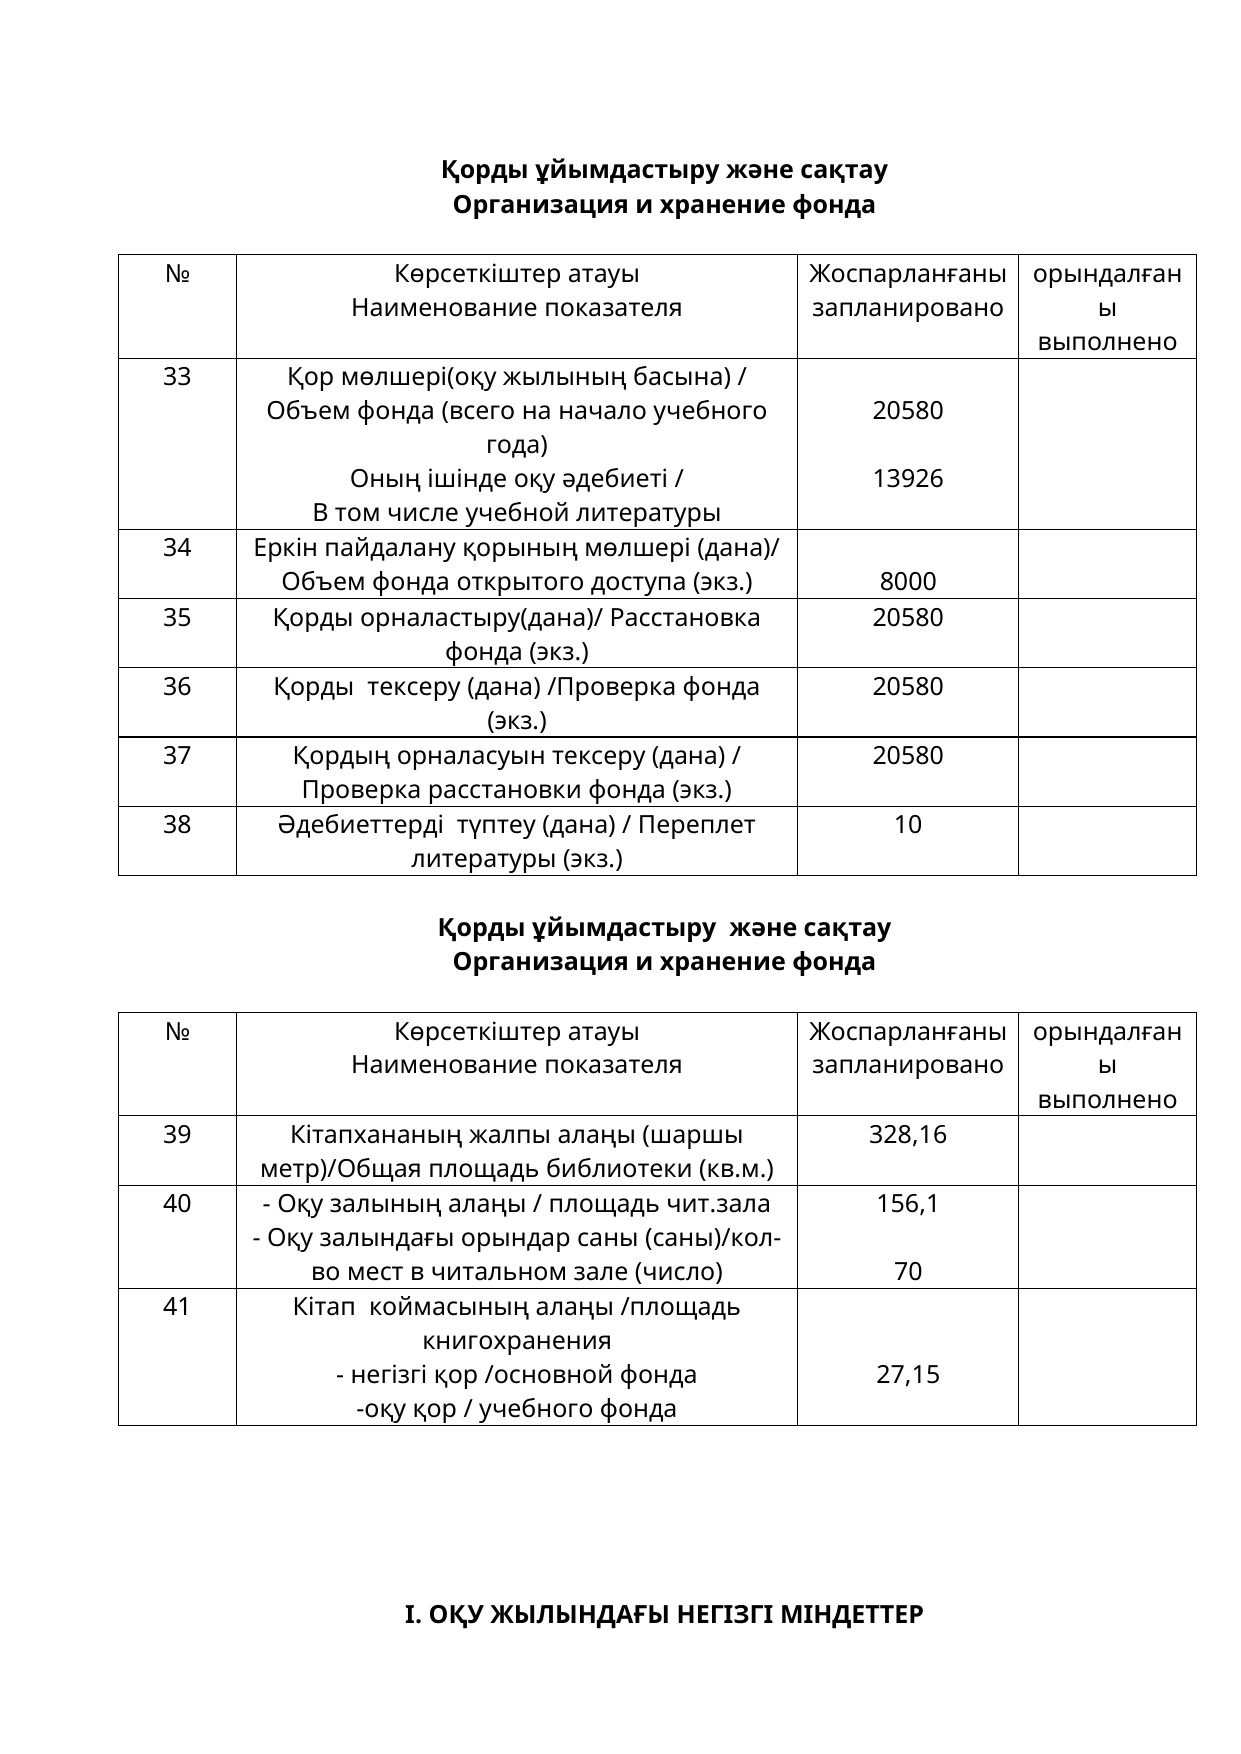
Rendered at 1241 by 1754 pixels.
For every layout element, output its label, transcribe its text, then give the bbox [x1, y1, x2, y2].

table_cell [1019, 1186, 1196, 1288]
table_cell [1019, 738, 1196, 806]
table_cell 8000 [798, 530, 1018, 598]
table_cell 20580 [798, 599, 1018, 667]
table_cell 20580 [798, 668, 1018, 736]
table_cell 33 [119, 359, 236, 529]
table_cell [1019, 668, 1196, 736]
table_cell 41 [119, 1289, 236, 1425]
table_header орындалғаны выполнено [1019, 255, 1196, 358]
table_cell Қор мөлшері(оқу жылының басына) / Объем фонда (всего на начало учебного года) Оның ішінде оқу әдебиеті / В том числе учебной литературы [237, 359, 797, 529]
table_cell 10 [798, 807, 1018, 875]
table_cell - Оқу залының алаңы / площадь чит.зала - Оқу залындағы орындар саны (саны)/кол-во мест в читальном зале (число) [237, 1186, 797, 1288]
table_cell Әдебиеттерді түптеу (дана) / Переплет литературы (экз.) [237, 807, 797, 875]
text I. ОҚУ ЖЫЛЫНДАҒЫ НЕГІЗГІ МІНДЕТТЕР [177, 1596, 1152, 1630]
table_cell [1019, 359, 1196, 529]
table_header № [119, 255, 236, 358]
table_header орындалғаны выполнено [1019, 1013, 1196, 1115]
table_cell Еркін пайдалану қорының мөлшері (дана)/ Объем фонда открытого доступа (экз.) [237, 530, 797, 598]
table_header Көрсеткіштер атауы Наименование показателя [237, 255, 797, 358]
text Организация и хранение фонда [177, 944, 1152, 978]
table_cell [1019, 1289, 1196, 1425]
table_header № [119, 1013, 236, 1115]
table_cell [1019, 599, 1196, 667]
table_cell 39 [119, 1116, 236, 1184]
table_cell Қордың орналасуын тексеру (дана) / Проверка расстановки фонда (экз.) [237, 738, 797, 806]
text Қорды ұйымдастыру және сақтау [177, 910, 1152, 944]
table_cell [1019, 807, 1196, 875]
table_cell Қорды орналастыру(дана)/ Расстановка фонда (экз.) [237, 599, 797, 667]
table_cell 27,15 [798, 1289, 1018, 1425]
table_cell 37 [119, 738, 236, 806]
table_cell Кітап коймасының алаңы /площадь книгохранения - негізгі қор /основной фонда -оқу қор / учебного фонда [237, 1289, 797, 1425]
text Организация и хранение фонда [177, 186, 1152, 220]
table_cell 34 [119, 530, 236, 598]
table_header Жоспарланғаны запланировано [798, 255, 1018, 358]
table_cell 38 [119, 807, 236, 875]
table_cell 36 [119, 668, 236, 736]
table_cell 35 [119, 599, 236, 667]
table_cell 328,16 [798, 1116, 1018, 1184]
table_header Жоспарланғаны запланировано [798, 1013, 1018, 1115]
table_cell 20580 13926 [798, 359, 1018, 529]
table_cell 20580 [798, 738, 1018, 806]
table_header Көрсеткіштер атауы Наименование показателя [237, 1013, 797, 1115]
text Қорды ұйымдастыру және сақтау [177, 152, 1152, 186]
table_cell Кітапхананың жалпы алаңы (шаршы метр)/Общая площадь библиотеки (кв.м.) [237, 1116, 797, 1184]
table_cell [1019, 530, 1196, 598]
table_cell [1019, 1116, 1196, 1184]
table_cell 40 [119, 1186, 236, 1288]
table_cell 156,1 70 [798, 1186, 1018, 1288]
table_cell Қорды тексеру (дана) /Проверка фонда (экз.) [237, 668, 797, 736]
